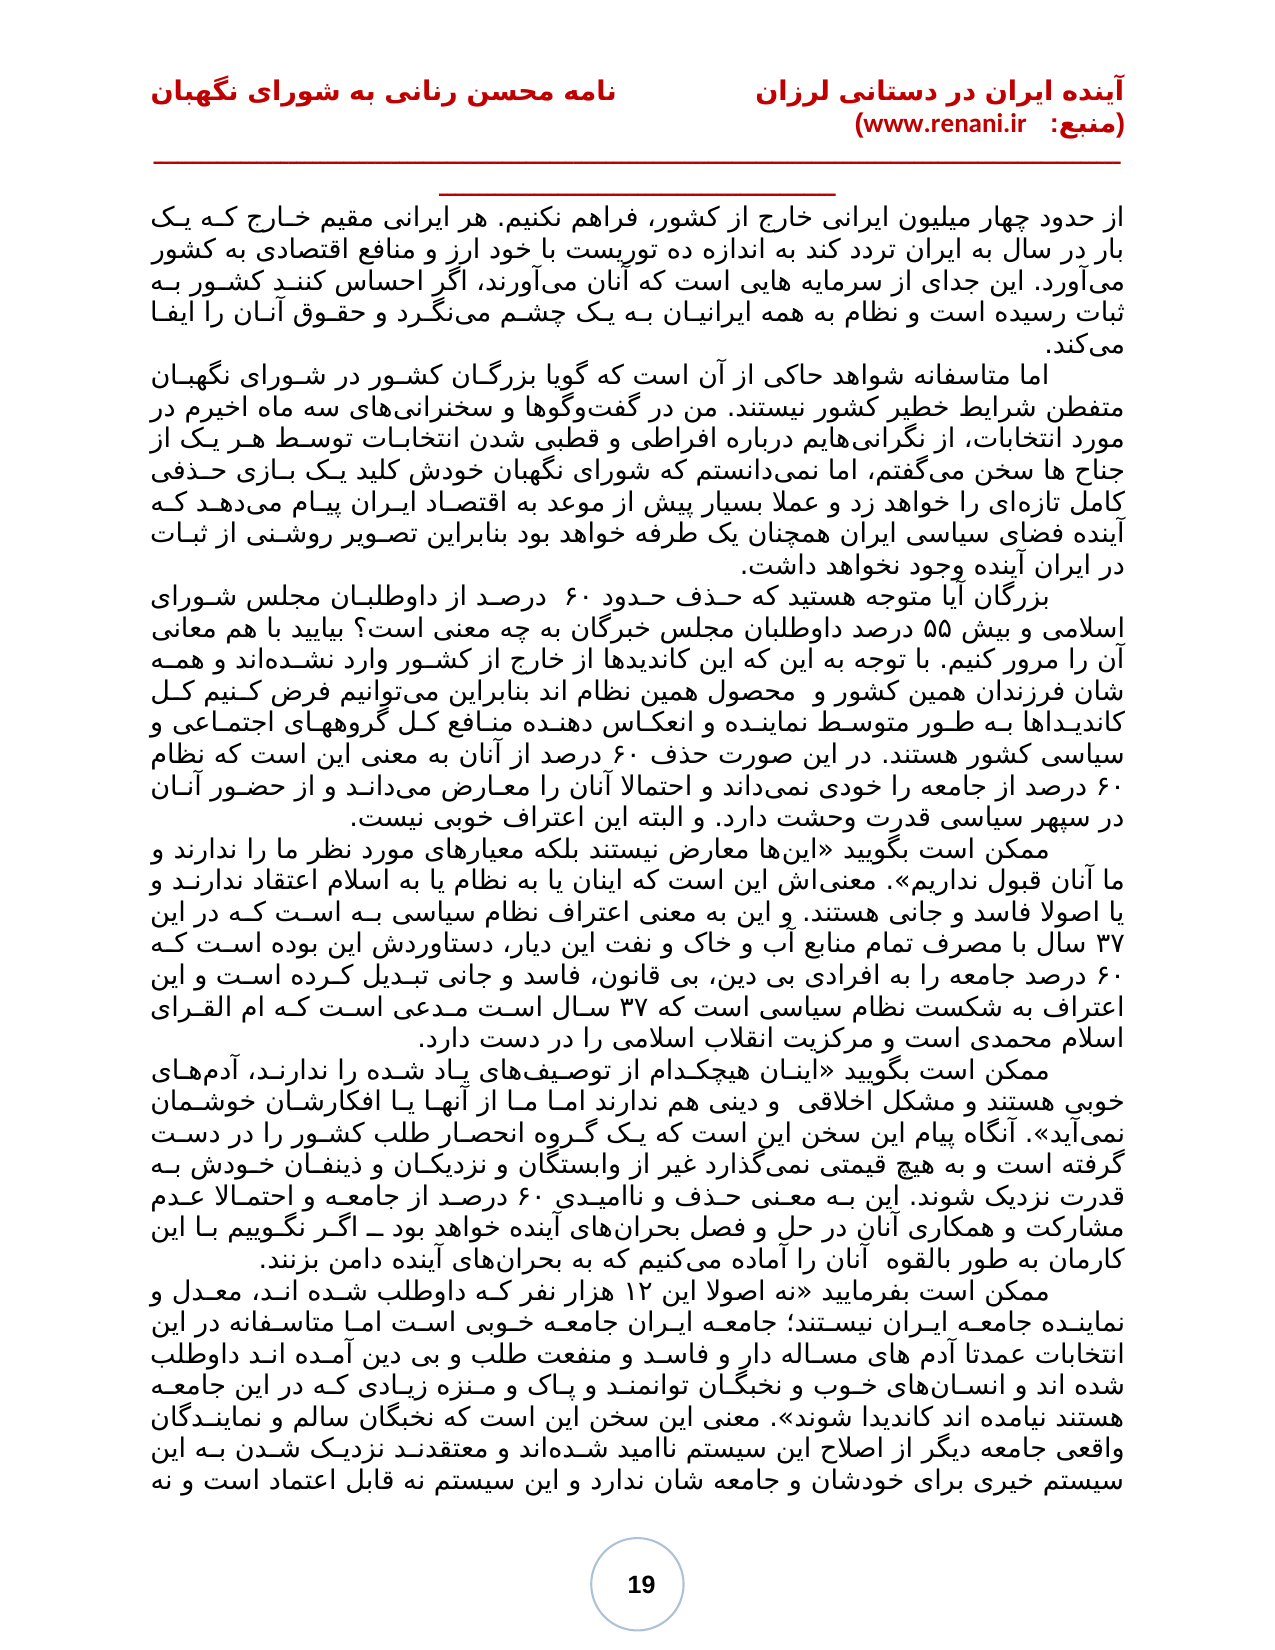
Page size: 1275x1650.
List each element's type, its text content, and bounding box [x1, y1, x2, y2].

text اما متاسفانه شواهد حاکی از آن است که گویا بزرگان کشور در شورای نگهبان متفطن شرایط خطیر کشور نیستند. من در گفت‌وگوها و سخنرانی‌های سه ماه اخیرم در مورد انتخابات، از نگرانی‌هایم درباره افراطی و قطبی شدن انتخابات توسط هر یک از جناح ها سخن می‌گفتم، اما نمی‌دانستم که شورای نگهبان خودش کلید یک بازی حذفی کامل تازه‌ای را خواهد زد و عملا بسیار پیش از موعد به اقتصاد ایران پیام می‌دهد که آینده فضای سیاسی ایران همچنان یک طرفه خواهد بود بنابراین تصویر روشنی از ثبات در ایران آینده وجود نخواهد داشت. [150, 359, 1125, 581]
text ممکن است بگویید «اینان هیچکدام از توصیف‌های یاد شده را ندارند، آدم‌های خوبی هستند و مشکل اخلاقی و دینی هم ندارند اما ما از آنها یا افکارشان خوشمان نمی‌آید». آنگاه پیام این سخن این است که یک گروه انحصار طلب کشور را در دست گرفته است و به هیچ قیمتی نمی‌گذارد غیر از وابستگان و نزدیکان و ذینفان خودش به قدرت نزدیک شوند. این به معنی حذف و ناامیدی ۶۰ درصد از جامعه و احتمالا عدم مشارکت و همکاری آنان در حل و فصل بحران‌های آینده خواهد بود ـ اگر نگوییم با این کارمان به طور بالقوه آنان را آماده می‌کنیم که به بحران‌های آینده دامن بزنند. [150, 1054, 1125, 1275]
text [150, 202, 1125, 359]
text بزرگان آیا متوجه هستید که حذف حدود ۶۰ درصد از داوطلبان مجلس شورای اسلامی و بیش ۵۵ درصد داوطلبان مجلس خبرگان به چه معنی است؟ بیایید با هم معانی آن را مرور کنیم. با توجه به این که این کاندیدها از خارج از کشور وارد نشده‌اند و همه شان فرزندان همین کشور و محصول همین نظام اند بنابراین می‌توانیم فرض کنیم کل کاندیداها به طور متوسط نماینده و انعکاس دهنده منافع کل گروههای اجتماعی و سیاسی کشور هستند. در این صورت حذف ۶۰ درصد از آنان به معنی این است که نظام ۶۰ درصد از جامعه را خودی نمی‌داند و احتمالا آنان را معارض می‌داند و از حضور آنان در سپهر سیاسی قدرت وحشت دارد. و البته این اعتراف خوبی نیست. [150, 581, 1125, 833]
text ممکن است بگویید «این‌ها معارض نیستند بلکه معیارهای مورد نظر ما را ندارند و ما آنان قبول نداریم». معنی‌اش این است که اینان یا به نظام یا به اسلام اعتقاد ندارند و یا اصولا فاسد و جانی هستند. و این به معنی اعتراف نظام سیاسی به است که در این ۳۷ سال با مصرف تمام منابع آب و خاک و نفت این دیار، دستاوردش این بوده است که ۶۰ درصد جامعه را به افرادی بی دین، بی قانون، فاسد و جانی تبدیل کرده است و این اعتراف به شکست نظام سیاسی است که ۳۷ سال است مدعی است که ام القرای اسلام محمدی است و مرکزیت انقلاب اسلامی را در دست دارد. [150, 833, 1125, 1054]
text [150, 1275, 1125, 1496]
